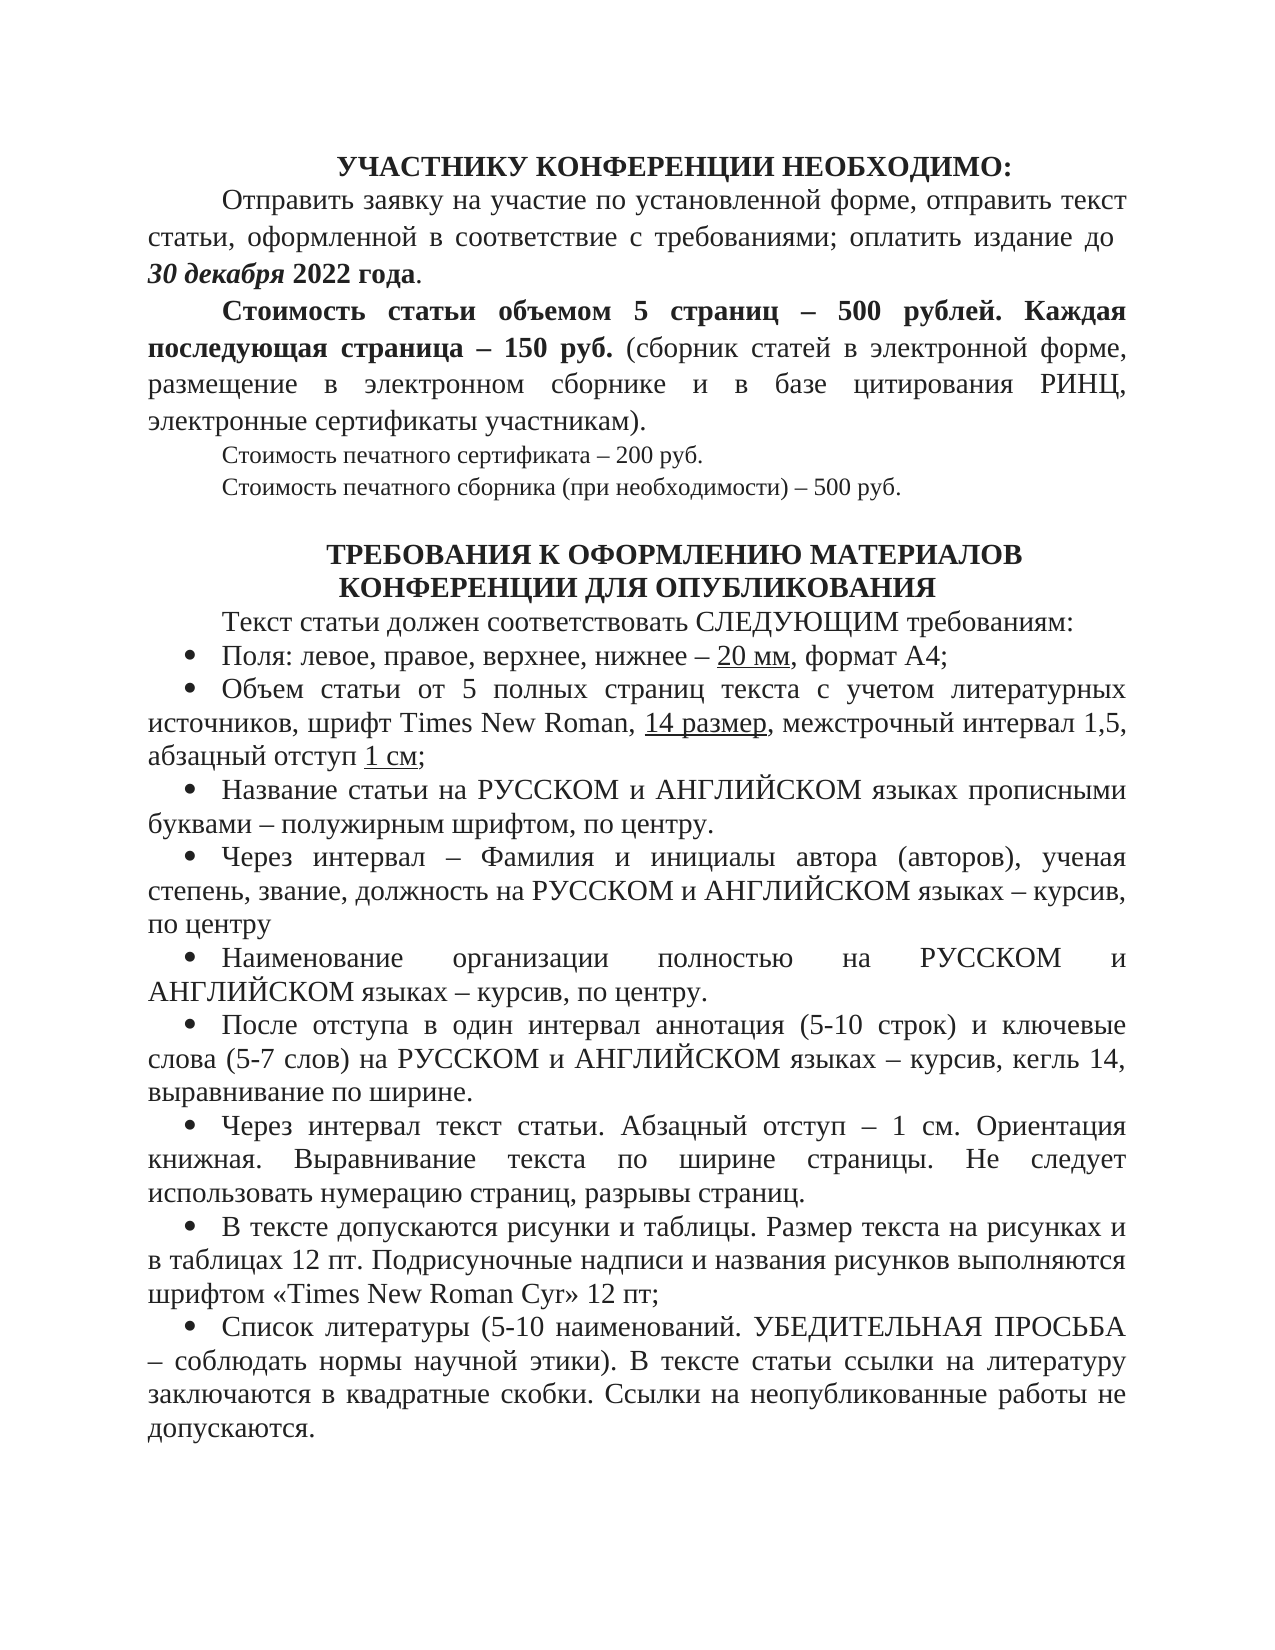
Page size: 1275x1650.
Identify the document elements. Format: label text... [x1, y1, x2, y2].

list Список литературы (5-10 наименований. УБЕДИТЕЛЬНАЯ ПРОСЬБА – соблюдать нормы научной этики). В тексте статьи ссылки на литературу заключаются в квадратные скобки. Ссылки на неопубликованные работы не допускаются. [148, 1309, 1127, 1444]
list Объем статьи от 5 полных страниц текста с учетом литературных источников, шрифт Times New Roman, 14 размер, межстрочный интервал 1,5, абзацный отступ 1 см; [148, 671, 1127, 772]
text Отправить заявку на участие по установленной форме, отправить текст статьи, оформленной в соответствие с требованиями; оплатить издание до 30 декабря 2022 года. [148, 182, 1127, 289]
text Стоимость статьи объемом 5 страниц – 500 рублей. Каждая последующая страница – 150 руб. (сборник статей в электронной форме, размещение в электронном сборнике и в базе цитирования РИНЦ, электронные сертификаты участникам). [148, 293, 1127, 437]
list После отступа в один интервал аннотация (5-10 строк) и ключевые слова (5-7 слов) на РУССКОМ и АНГЛИЙСКОМ языках – курсив, кегль 14, выравнивание по ширине. [148, 1007, 1127, 1108]
text ТРЕБОВАНИЯ К ОФОРМЛЕНИЮ МАТЕРИАЛОВ КОНФЕРЕНЦИИ ДЛЯ ОПУБЛИКОВАНИЯ [148, 537, 1127, 604]
list Название статьи на РУССКОМ и АНГЛИЙСКОМ языках прописными буквами – полужирным шрифтом, по центру. [148, 772, 1127, 839]
text Стоимость печатного сертификата – 200 руб. [148, 440, 1127, 469]
text УЧАСТНИКУ КОНФЕРЕНЦИИ НЕОБХОДИМО: [148, 149, 1127, 182]
list В тексте допускаются рисунки и таблицы. Размер текста на рисунках и в таблицах 12 пт. Подрисуночные надписи и названия рисунков выполняются шрифтом «Times New Roman Cyr» 12 пт; [148, 1209, 1127, 1309]
list Через интервал – Фамилия и инициалы автора (авторов), ученая степень, звание, должность на РУССКОМ и АНГЛИЙСКОМ языках – курсив, по центру [148, 839, 1127, 940]
list Через интервал текст статьи. Абзацный отступ – 1 см. Ориентация книжная. Выравнивание текста по ширине страницы. Не следует использовать нумерацию страниц, разрывы страниц. [148, 1108, 1127, 1209]
text Стоимость печатного сборника (при необходимости) – 500 руб. [148, 472, 1127, 501]
list Поля: левое, правое, верхнее, нижнее – 20 мм, формат А4; [148, 638, 1127, 671]
text Текст статьи должен соответствовать СЛЕДУЮЩИМ требованиям: [148, 604, 1127, 638]
list Наименование организации полностью на РУССКОМ и АНГЛИЙСКОМ языках – курсив, по центру. [148, 940, 1127, 1007]
